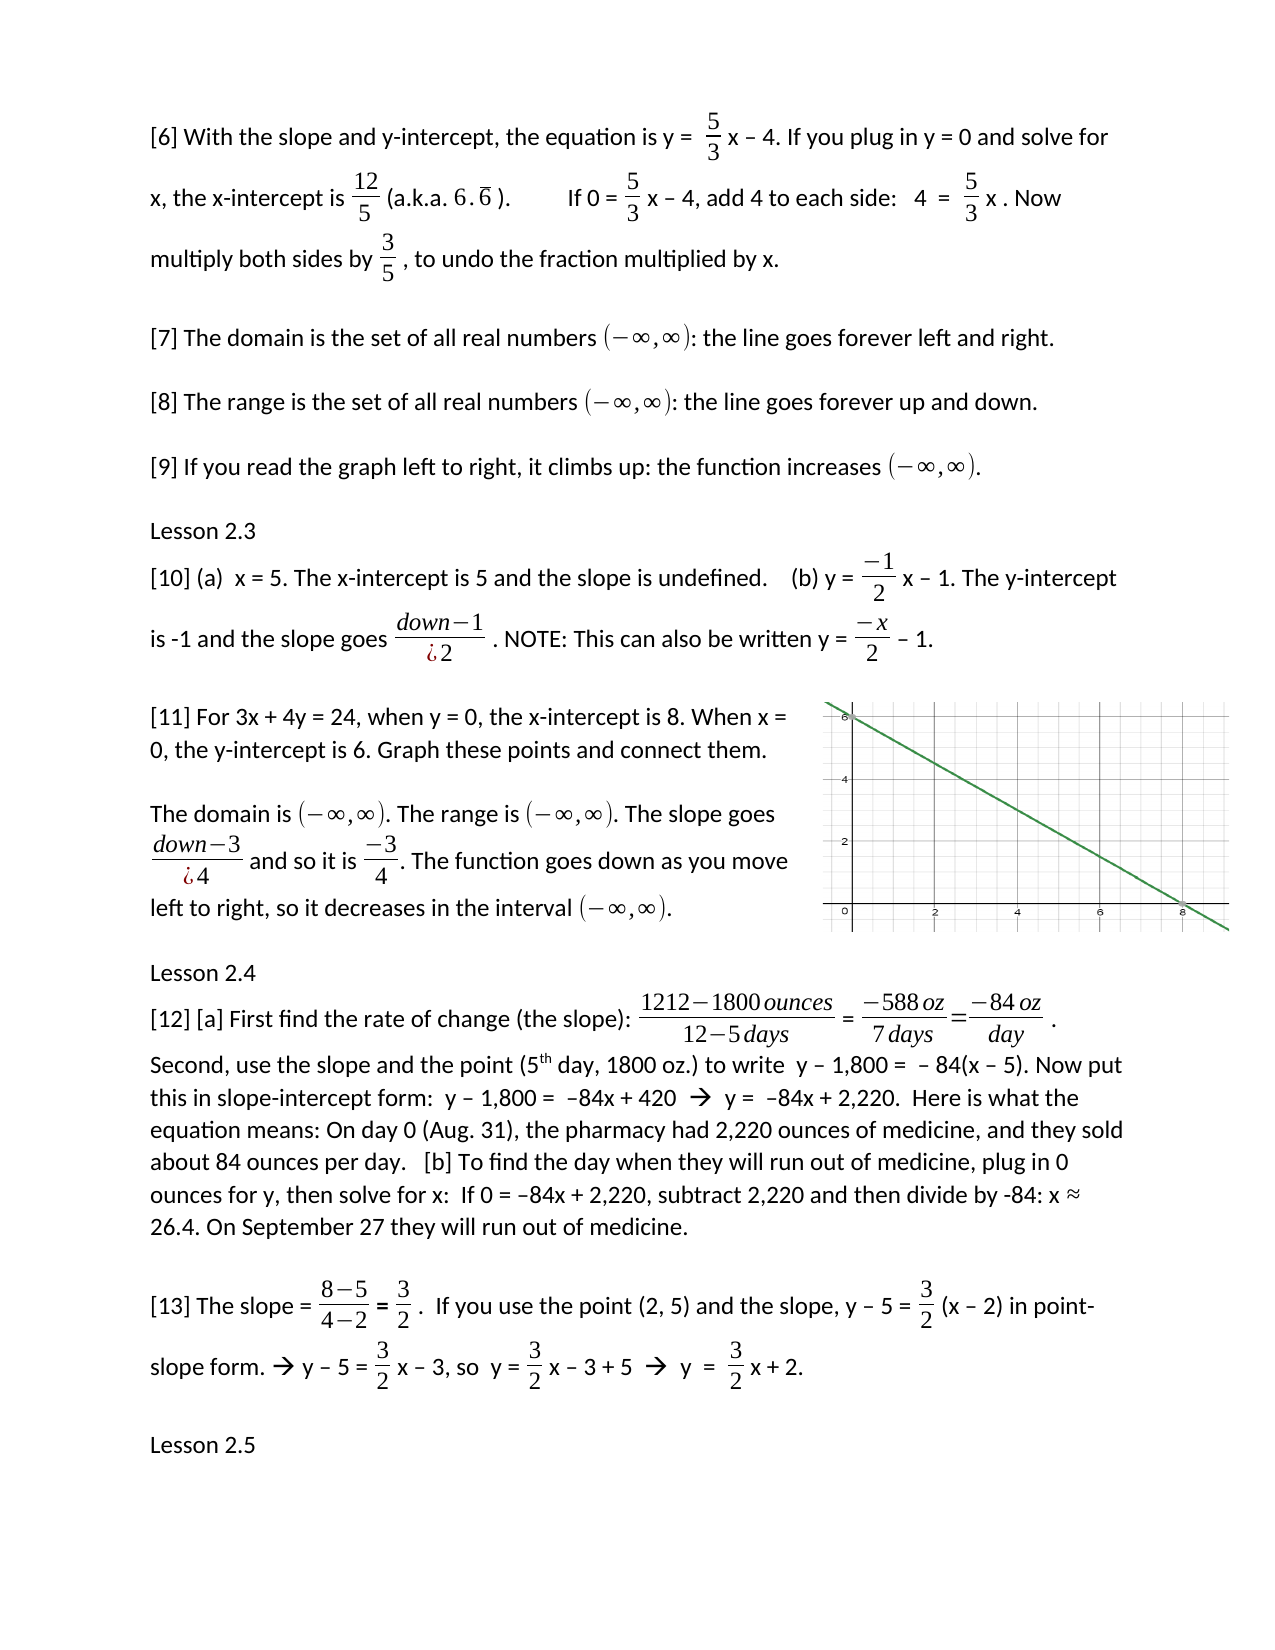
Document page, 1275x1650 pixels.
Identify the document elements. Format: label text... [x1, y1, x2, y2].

text [11] For 3x + 4y = 24, when y = 0, the x-intercept is 8. When x = 0, the y-intercept is 6. Graph these points and connect them. [150, 702, 822, 764]
text [6] With the slope and y-intercept, the equation is y = x – 4. If you plug in y = 0 and solve for x, the x-intercept is (a.k.a. ). If 0 = x – 4, add 4 to each side: 4 = x . Now multiply both sides by , to undo the fraction multiplied by x. [150, 107, 1125, 288]
text Lesson 2.4 [150, 957, 1125, 987]
text [7] The domain is the set of all real numbers : the line goes forever left and right. [150, 322, 1125, 352]
text [9] If you read the graph left to right, it climbs up: the function increases . [150, 451, 1125, 481]
text Lesson 2.5 [150, 1429, 1125, 1460]
text [8] The range is the set of all real numbers : the line goes forever up and down. [150, 386, 1125, 417]
text [10] (a) x = 5. The x-intercept is 5 and the slope is undefined. (b) y = x – 1. The y-intercept is -1 and the slope goes . NOTE: This can also be written y = – 1. [150, 548, 1125, 667]
text [13] The slope = = . If you use the point (2, 5) and the slope, y – 5 = (x – 2) in point-slope form. y – 5 = x – 3, so y = x – 3 + 5 y = x + 2. [150, 1276, 1125, 1395]
text The domain is . The range is . The slope goes and so it is . The function goes down as you move left to right, so it decreases in the interval . [150, 798, 822, 923]
text Lesson 2.3 [150, 516, 1125, 546]
text [12] [a] First find the rate of change (the slope): = . Second, use the slope and the point (5th day, 1800 oz.) to write y – 1,800 = – 84(x – 5). Now put this in slope-intercept form: y – 1,800 = –84x + 420 y = –84x + 2,220. Here is what the equation means: On day 0 (Aug. 31), the pharmacy had 2,220 ounces of medicine, and they sold about 84 ounces per day. [b] To find the day when they will run out of medicine, plug in 0 ounces for y, then solve for x: If 0 = –84x + 2,220, subtract 2,220 and then divide by -84: x 26.4. On September 27 they will run out of medicine. [150, 989, 1125, 1242]
